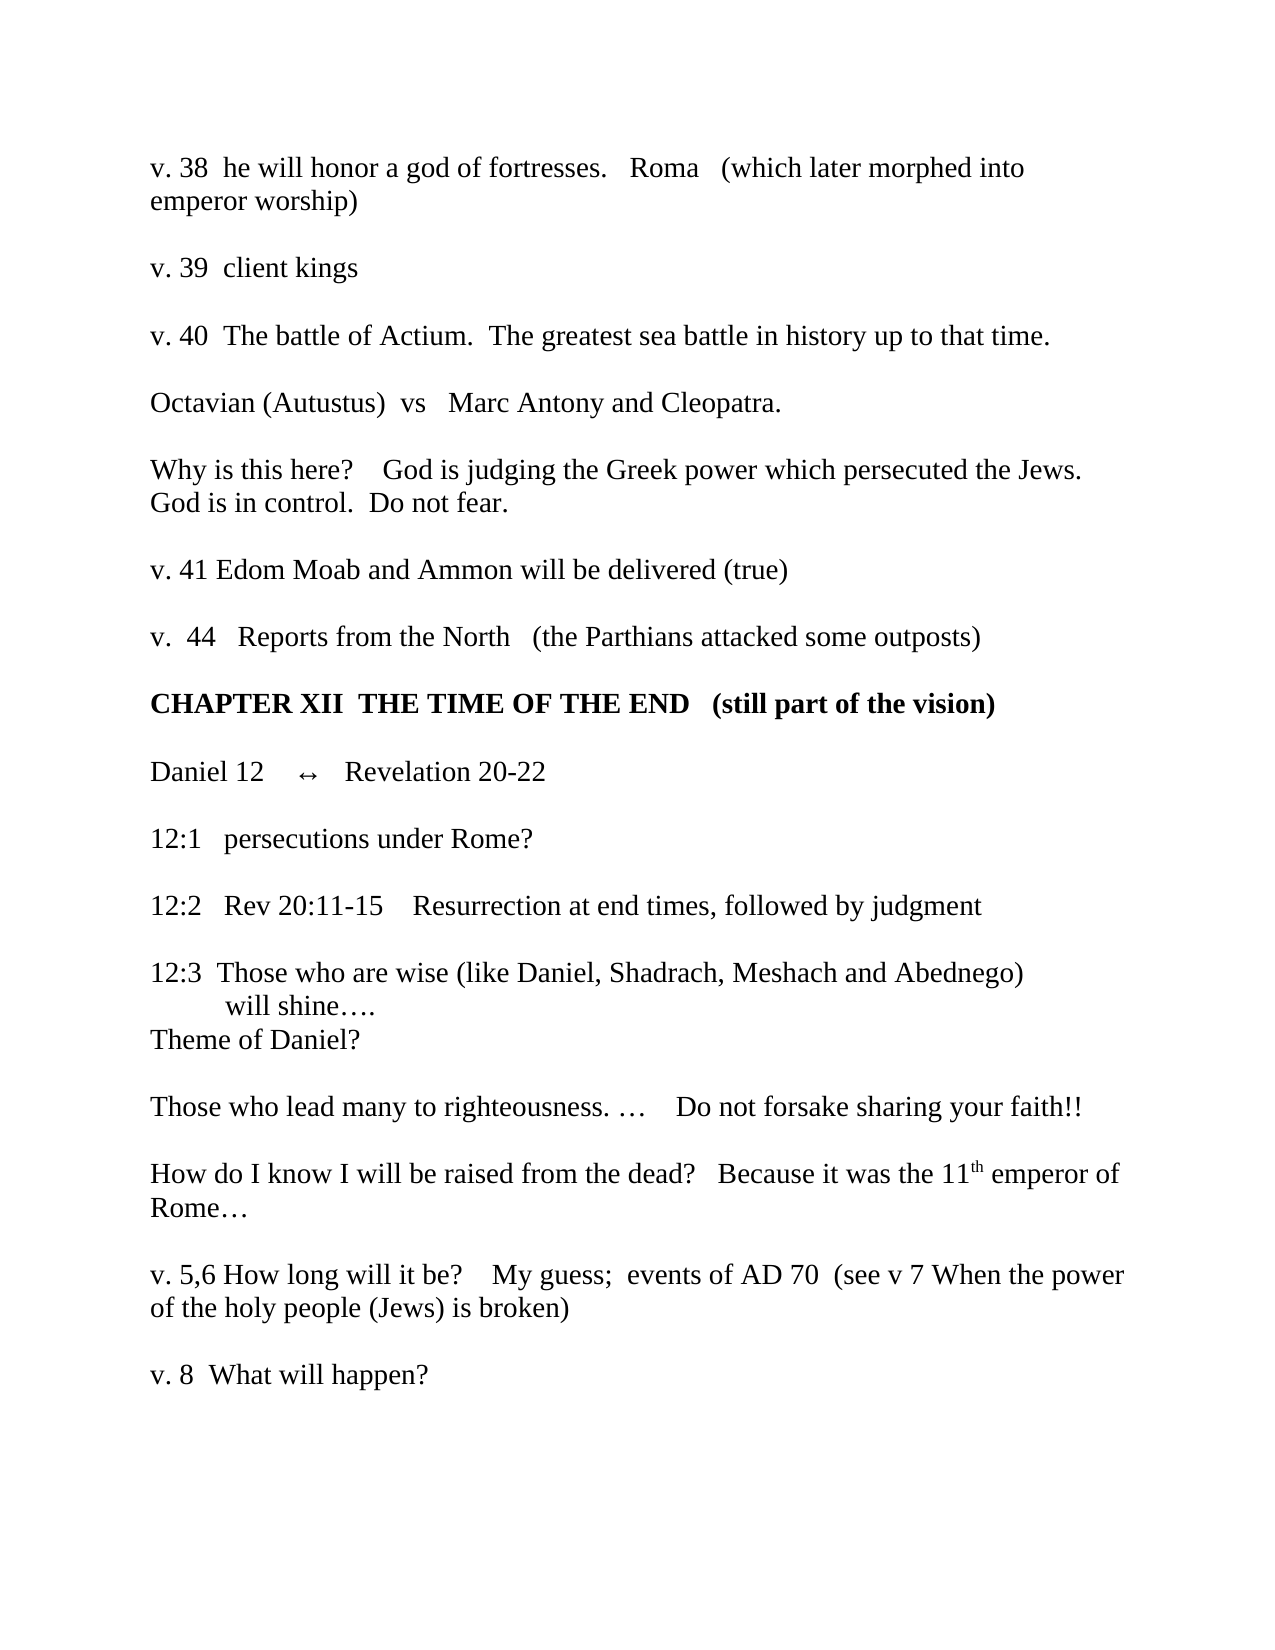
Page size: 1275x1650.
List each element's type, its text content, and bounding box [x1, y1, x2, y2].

text will shine…. [150, 988, 1125, 1022]
text 12:1 persecutions under Rome? [150, 821, 1125, 854]
text v. 8 What will happen? [150, 1357, 1125, 1391]
text Those who lead many to righteousness. … Do not forsake sharing your faith!! [150, 1089, 1125, 1123]
text Daniel 12 ↔ Revelation 20-22 [150, 754, 1125, 787]
text Theme of Daniel? [150, 1022, 1125, 1056]
text v. 38 he will honor a god of fortresses. Roma (which later morphed into emperor worship) [150, 150, 1125, 217]
text CHAPTER XII THE TIME OF THE END (still part of the vision) [150, 687, 1125, 720]
text 12:3 Those who are wise (like Daniel, Shadrach, Meshach and Abednego) [150, 955, 1125, 988]
text Octavian (Autustus) vs Marc Antony and Cleopatra. [150, 385, 1125, 418]
text v. 39 client kings [150, 251, 1125, 284]
text Why is this here? God is judging the Greek power which persecuted the Jews. God is in control. Do not fear. [150, 452, 1125, 519]
text How do I know I will be raised from the dead? Because it was the 11th emperor of Rome… [150, 1156, 1125, 1223]
text 12:2 Rev 20:11-15 Resurrection at end times, followed by judgment [150, 888, 1125, 921]
text v. 40 The battle of Actium. The greatest sea battle in history up to that time. [150, 318, 1125, 351]
text v. 44 Reports from the North (the Parthians attacked some outposts) [150, 619, 1125, 653]
text v. 5,6 How long will it be? My guess; events of AD 70 (see v 7 When the power of the holy people (Jews) is broken) [150, 1257, 1125, 1324]
text v. 41 Edom Moab and Ammon will be delivered (true) [150, 552, 1125, 586]
